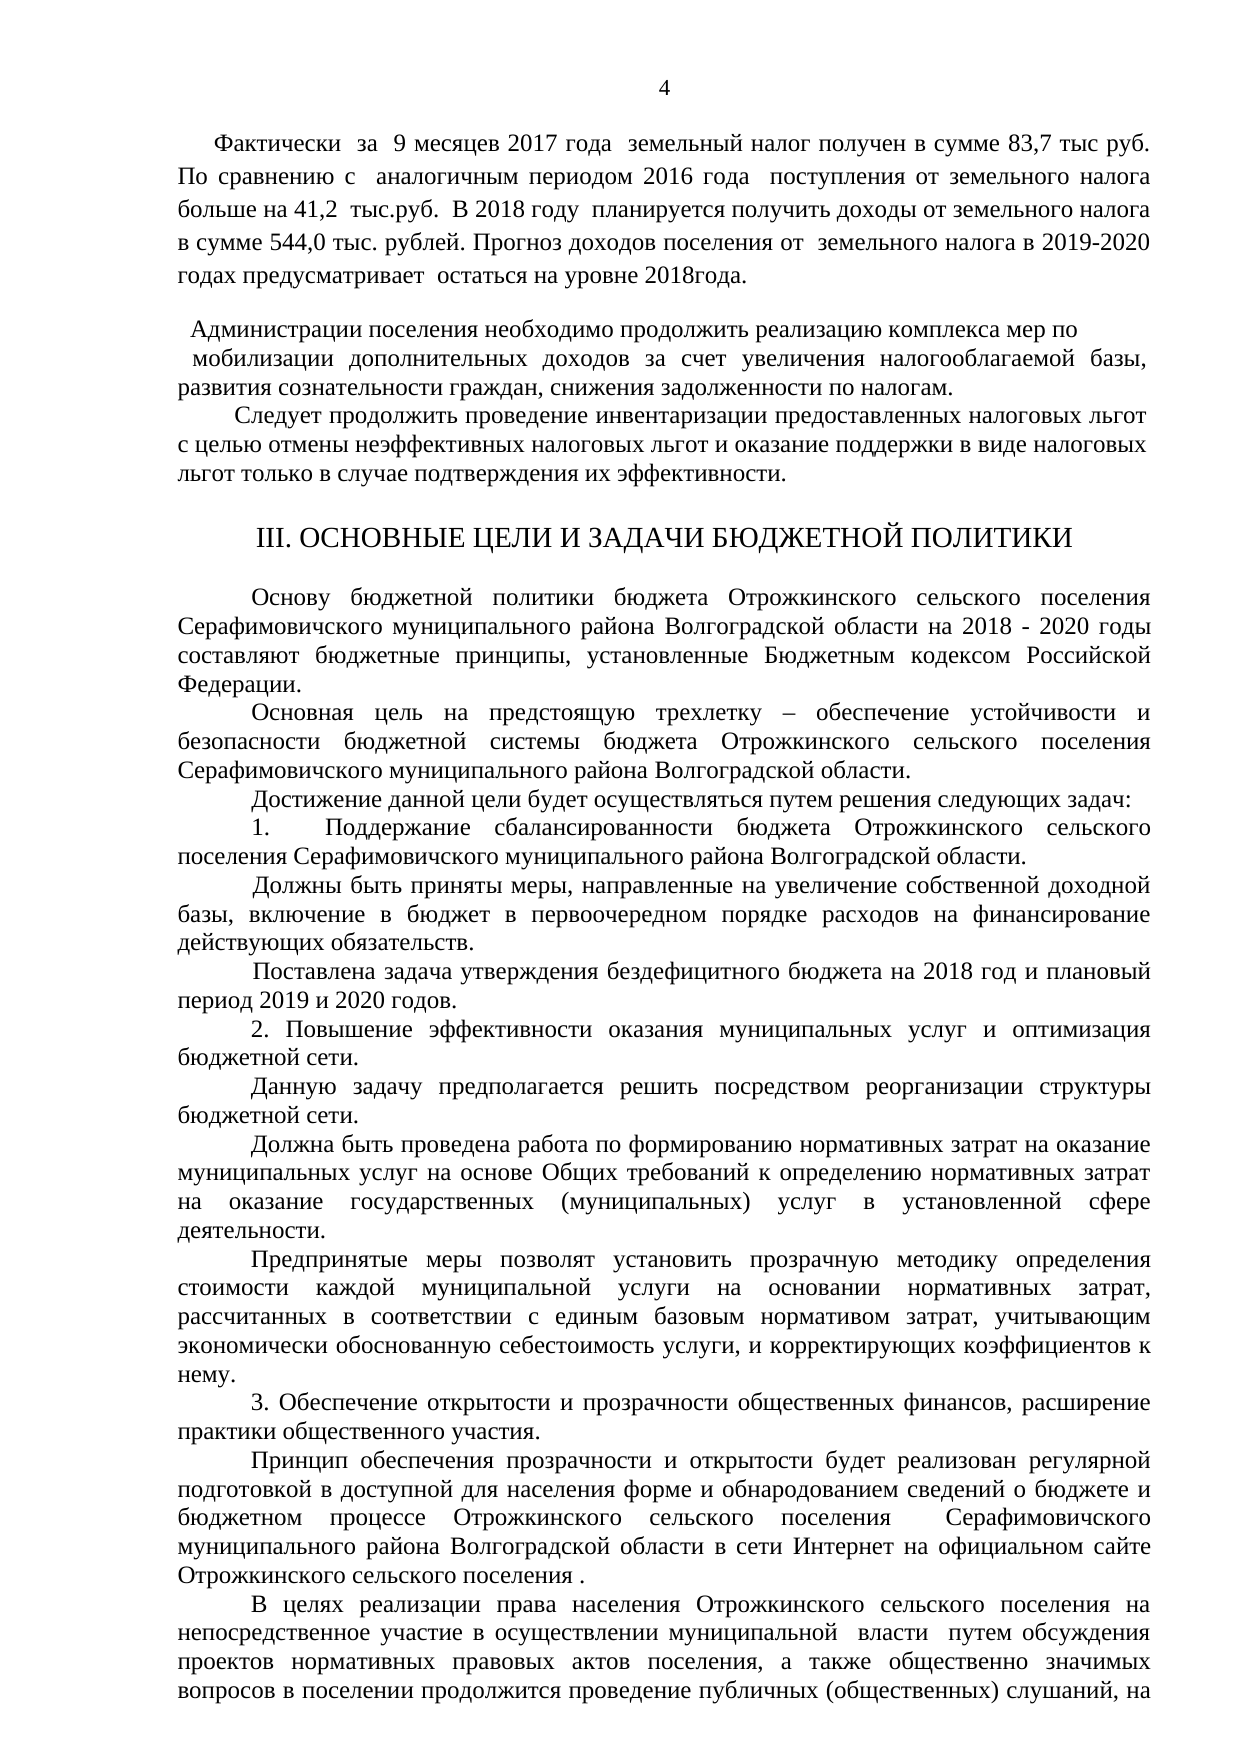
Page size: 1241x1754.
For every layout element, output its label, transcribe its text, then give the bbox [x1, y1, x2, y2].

text Основу бюджетной политики бюджета Отрожкинского сельского поселения Серафимовичского муниципального района Волгоградской области на 2018 - 2020 годы составляют бюджетные принципы, установленные Бюджетным кодексом Российской Федерации. [177, 582, 1152, 697]
text Следует продолжить проведение инвентаризации предоставленных налоговых льгот с целью отмены неэффективных налоговых льгот и оказание поддержки в виде налоговых льгот только в случае подтверждения их эффективности. [177, 400, 1147, 487]
text Поставлена задача утверждения бездефицитного бюджета на 2018 год и плановый период 2019 и 2020 годов. [177, 956, 1152, 1014]
text Должна быть проведена работа по формированию нормативных затрат на оказание муниципальных услуг на основе Общих требований к определению нормативных затрат на оказание государственных (муниципальных) услуг в установленной сфере деятельности. [177, 1129, 1152, 1244]
text 2. Повышение эффективности оказания муниципальных услуг и оптимизация бюджетной сети. [177, 1014, 1152, 1071]
text Данную задачу предполагается решить посредством реорганизации структуры бюджетной сети. [177, 1071, 1152, 1129]
text Достижение данной цели будет осуществляться путем решения следующих задач: [177, 784, 1152, 812]
text Основная цель на предстоящую трехлетку – обеспечение устойчивости и безопасности бюджетной системы бюджета Отрожкинского сельского поселения Серафимовичского муниципального района Волгоградской области. [177, 697, 1152, 784]
text Принцип обеспечения прозрачности и открытости будет реализован регулярной подготовкой в доступной для населения форме и обнародованием сведений о бюджете и бюджетном процессе Отрожкинского сельского поселения Серафимовичского муниципального района Волгоградской области в сети Интернет на официальном сайте Отрожкинского сельского поселения . [177, 1445, 1152, 1589]
text Администрации поселения необходимо продолжить реализацию комплекса мер по [177, 314, 1147, 343]
text Должны быть приняты меры, направленные на увеличение собственной доходной базы, включение в бюджет в первоочередном порядке расходов на финансирование действующих обязательств. [177, 870, 1152, 956]
text 3. Обеспечение открытости и прозрачности общественных финансов, расширение практики общественного участия. [177, 1387, 1152, 1445]
list Поддержание сбалансированности бюджета Отрожкинского сельского поселения Серафимовичского муниципального района Волгоградской области. [177, 812, 1152, 870]
text мобилизации дополнительных доходов за счет увеличения налогооблагаемой базы, развития сознательности граждан, снижения задолженности по налогам. [177, 343, 1147, 400]
text III. ОСНОВНЫЕ ЦЕЛИ И ЗАДАЧИ БЮДЖЕТНОЙ ПОЛИТИКИ [177, 520, 1152, 554]
text Предпринятые меры позволят установить прозрачную методику определения стоимости каждой муниципальной услуги на основании нормативных затрат, рассчитанных в соответствии с единым базовым нормативом затрат, учитывающим экономически обоснованную себестоимость услуги, и корректирующих коэффициентов к нему. [177, 1244, 1152, 1387]
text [177, 1589, 1152, 1704]
list Фактически за 9 месяцев 2017 года земельный налог получен в сумме 83,7 тыс руб. По сравнению с аналогичным периодом 2016 года поступления от земельного налога больше на 41,2 тыс.руб. В 2018 году планируется получить доходы от земельного налога в сумме 544,0 тыс. рублей. Прогноз доходов поселения от земельного налога в 2019-2020 годах предусматривает остаться на уровне 2018года. [177, 128, 1152, 289]
